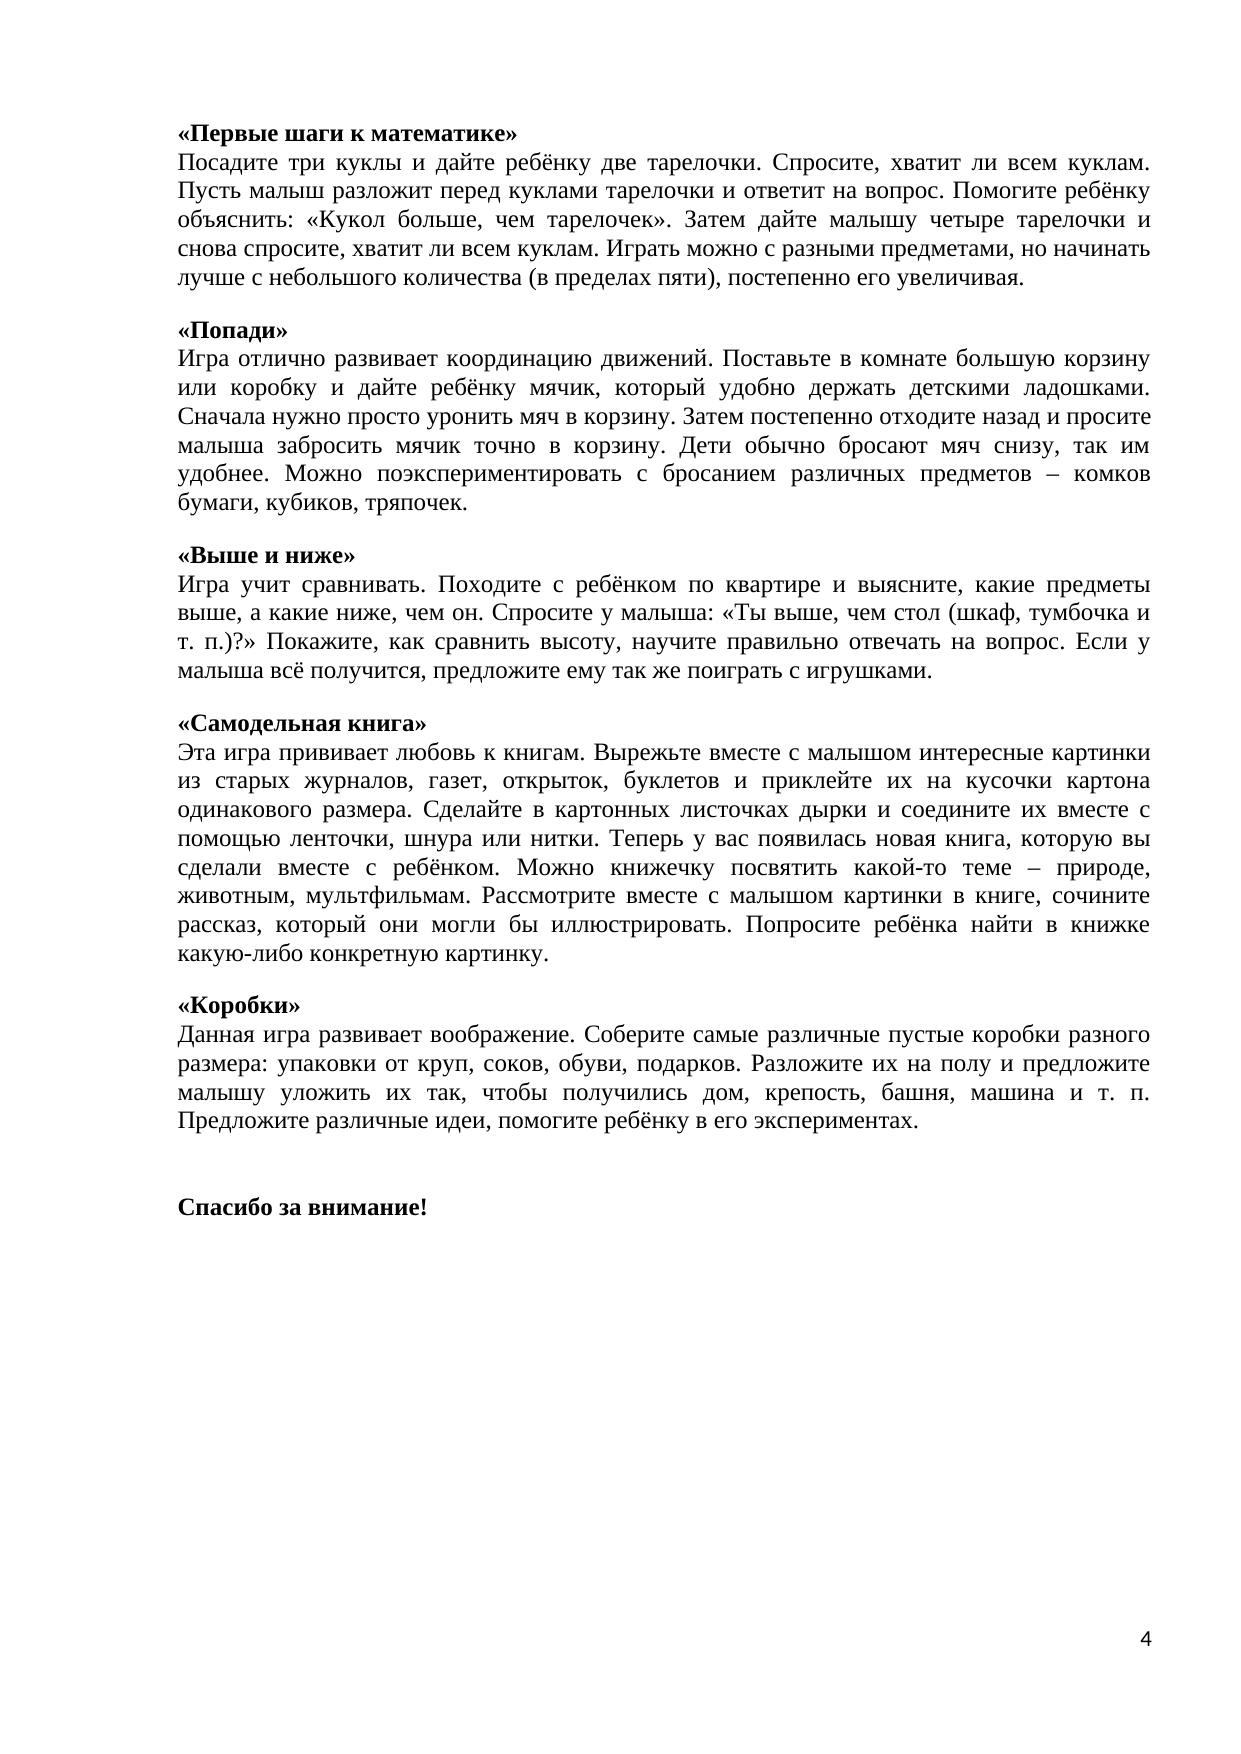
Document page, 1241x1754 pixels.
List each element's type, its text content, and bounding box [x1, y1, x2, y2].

text «Попади» [177, 315, 1152, 343]
text Данная игра развивает воображение. Соберите самые различные пустые коробки разного размера: упаковки от круп, соков, обуви, подарков. Разложите их на полу и предложите малышу уложить их так, чтобы получились дом, крепость, башня, машина и т. п. Предложите различные идеи, помогите ребёнку в его экспериментах. [177, 1019, 1152, 1134]
text Спасибо за внимание! [177, 1192, 1152, 1221]
text «Коробки» [177, 991, 1152, 1019]
text Эта игра прививает любовь к книгам. Вырежьте вместе с малышом интересные картинки из старых журналов, газет, открыток, буклетов и приклейте их на кусочки картона одинакового размера. Сделайте в картонных листочках дырки и соедините их вместе с помощью ленточки, шнура или нитки. Теперь у вас появилась новая книга, которую вы сделали вместе с ребёнком. Можно книжечку посвятить какой-то теме – природе, животным, мультфильмам. Рассмотрите вместе с малышом картинки в книге, сочините рассказ, который они могли бы иллюстрировать. Попросите ребёнка найти в книжке какую-либо конкретную картинку. [177, 737, 1152, 967]
text «Выше и ниже» [177, 540, 1152, 569]
text Игра учит сравнивать. Походите с ребёнком по квартире и выясните, какие предметы выше, а какие ниже, чем он. Спросите у малыша: «Ты выше, чем стол (шкаф, тумбочка и т. п.)?» Покажите, как сравнить высоту, научите правильно отвечать на вопрос. Если у малыша всё получится, предложите ему так же поиграть с игрушками. [177, 569, 1152, 684]
text Игра отлично развивает координацию движений. Поставьте в комнате большую корзину или коробку и дайте ребёнку мячик, который удобно держать детскими ладошками. Сначала нужно просто уронить мяч в корзину. Затем постепенно отходите назад и просите малыша забросить мячик точно в корзину. Дети обычно бросают мяч снизу, так им удобнее. Можно поэкспериментировать с бросанием различных предметов – комков бумаги, кубиков, тряпочек. [177, 343, 1152, 516]
text «Первые шаги к математике» [177, 118, 1152, 147]
text Посадите три куклы и дайте ребёнку две тарелочки. Спросите, хватит ли всем куклам. Пусть малыш разложит перед куклами тарелочки и ответит на вопрос. Помогите ребёнку объяснить: «Кукол больше, чем тарелочек». Затем дайте малышу четыре тарелочки и снова спросите, хватит ли всем куклам. Играть можно с разными предметами, но начинать лучше с небольшого количества (в пределах пяти), постепенно его увеличивая. [177, 147, 1152, 291]
text «Самодельная книга» [177, 708, 1152, 737]
